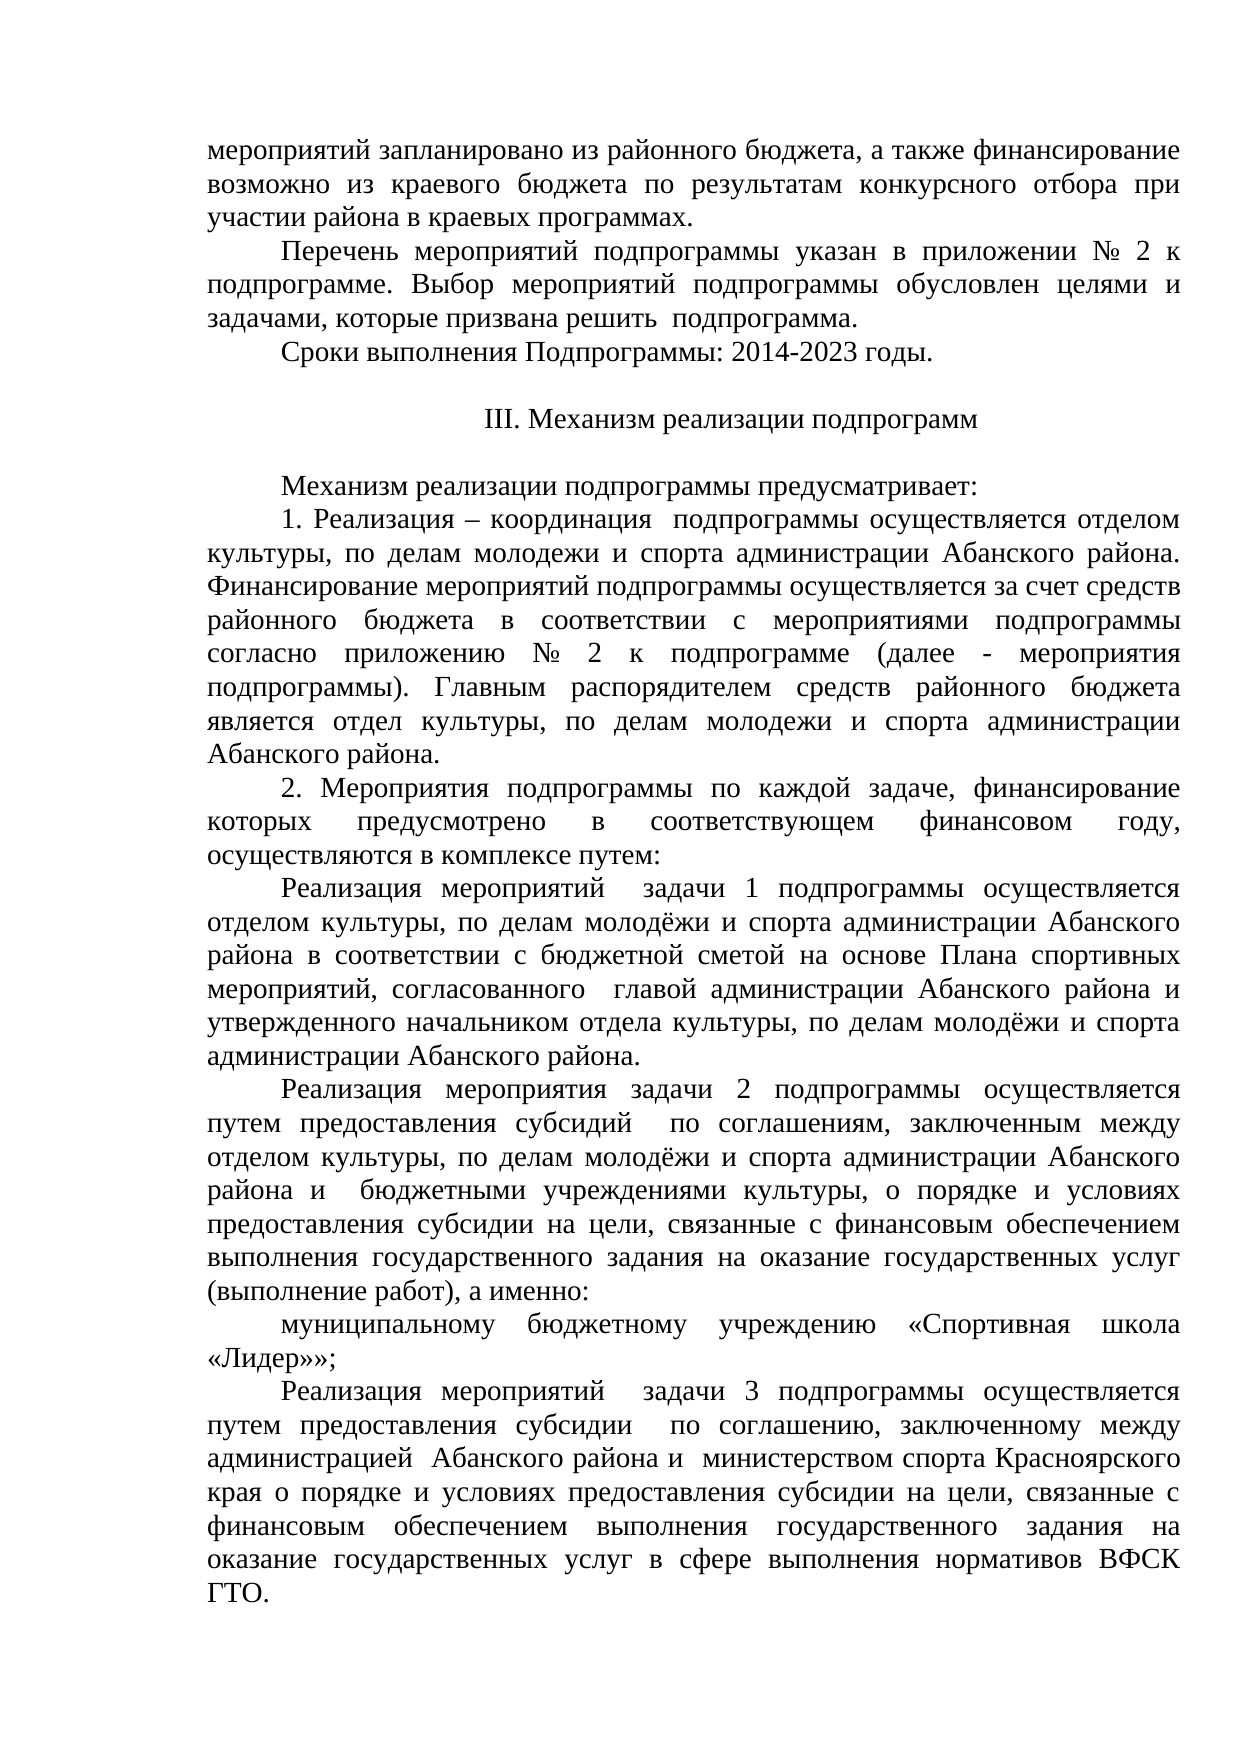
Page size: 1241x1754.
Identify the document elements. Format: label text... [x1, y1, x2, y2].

text 1. Реализация – координация подпрограммы осуществляется отделом культуры, по делам молодежи и спорта администрации Абанского района. Финансирование мероприятий подпрограммы осуществляется за счет средств районного бюджета в соответствии с мероприятиями подпрограммы согласно приложению № 2 к подпрограмме (далее - мероприятия подпрограммы). Главным распорядителем средств районного бюджета является отдел культуры, по делам молодежи и спорта администрации Абанского района. [207, 501, 1181, 770]
text муниципальному бюджетному учреждению «Спортивная школа «Лидер»»; [207, 1306, 1181, 1373]
text Реализация мероприятий задачи 3 подпрограммы осуществляется путем предоставления субсидии по соглашению, заключенному между администрацией Абанского района и министерством спорта Красноярского края о порядке и условиях предоставления субсидии на цели, связанные с финансовым обеспечением выполнения государственного задания на оказание государственных услуг в сфере выполнения нормативов ВФСК ГТО. [207, 1373, 1181, 1608]
text Реализация мероприятий задачи 1 подпрограммы осуществляется отделом культуры, по делам молодёжи и спорта администрации Абанского района в соответствии с бюджетной сметой на основе Плана спортивных мероприятий, согласованного главой администрации Абанского района и утвержденного начальником отдела культуры, по делам молодёжи и спорта администрации Абанского района. [207, 870, 1181, 1072]
text III. Механизм реализации подпрограмм [207, 401, 1181, 434]
text Реализация мероприятия задачи 2 подпрограммы осуществляется путем предоставления субсидий по соглашениям, заключенным между отделом культуры, по делам молодёжи и спорта администрации Абанского района и бюджетными учреждениями культуры, о порядке и условиях предоставления субсидии на цели, связанные с финансовым обеспечением выполнения государственного задания на оказание государственных услуг (выполнение работ), а именно: [207, 1072, 1181, 1306]
text Сроки выполнения Подпрограммы: 2014-2023 годы. [207, 334, 1181, 367]
text Перечень мероприятий подпрограммы указан в приложении № 2 к подпрограмме. Выбор мероприятий подпрограммы обусловлен целями и задачами, которые призвана решить подпрограмма. [207, 233, 1181, 334]
text 2. Мероприятия подпрограммы по каждой задаче, финансирование которых предусмотрено в соответствующем финансовом году, осуществляются в комплексе путем: [207, 770, 1181, 870]
text Механизм реализации подпрограммы предусматривает: [207, 468, 1181, 501]
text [207, 132, 1181, 233]
